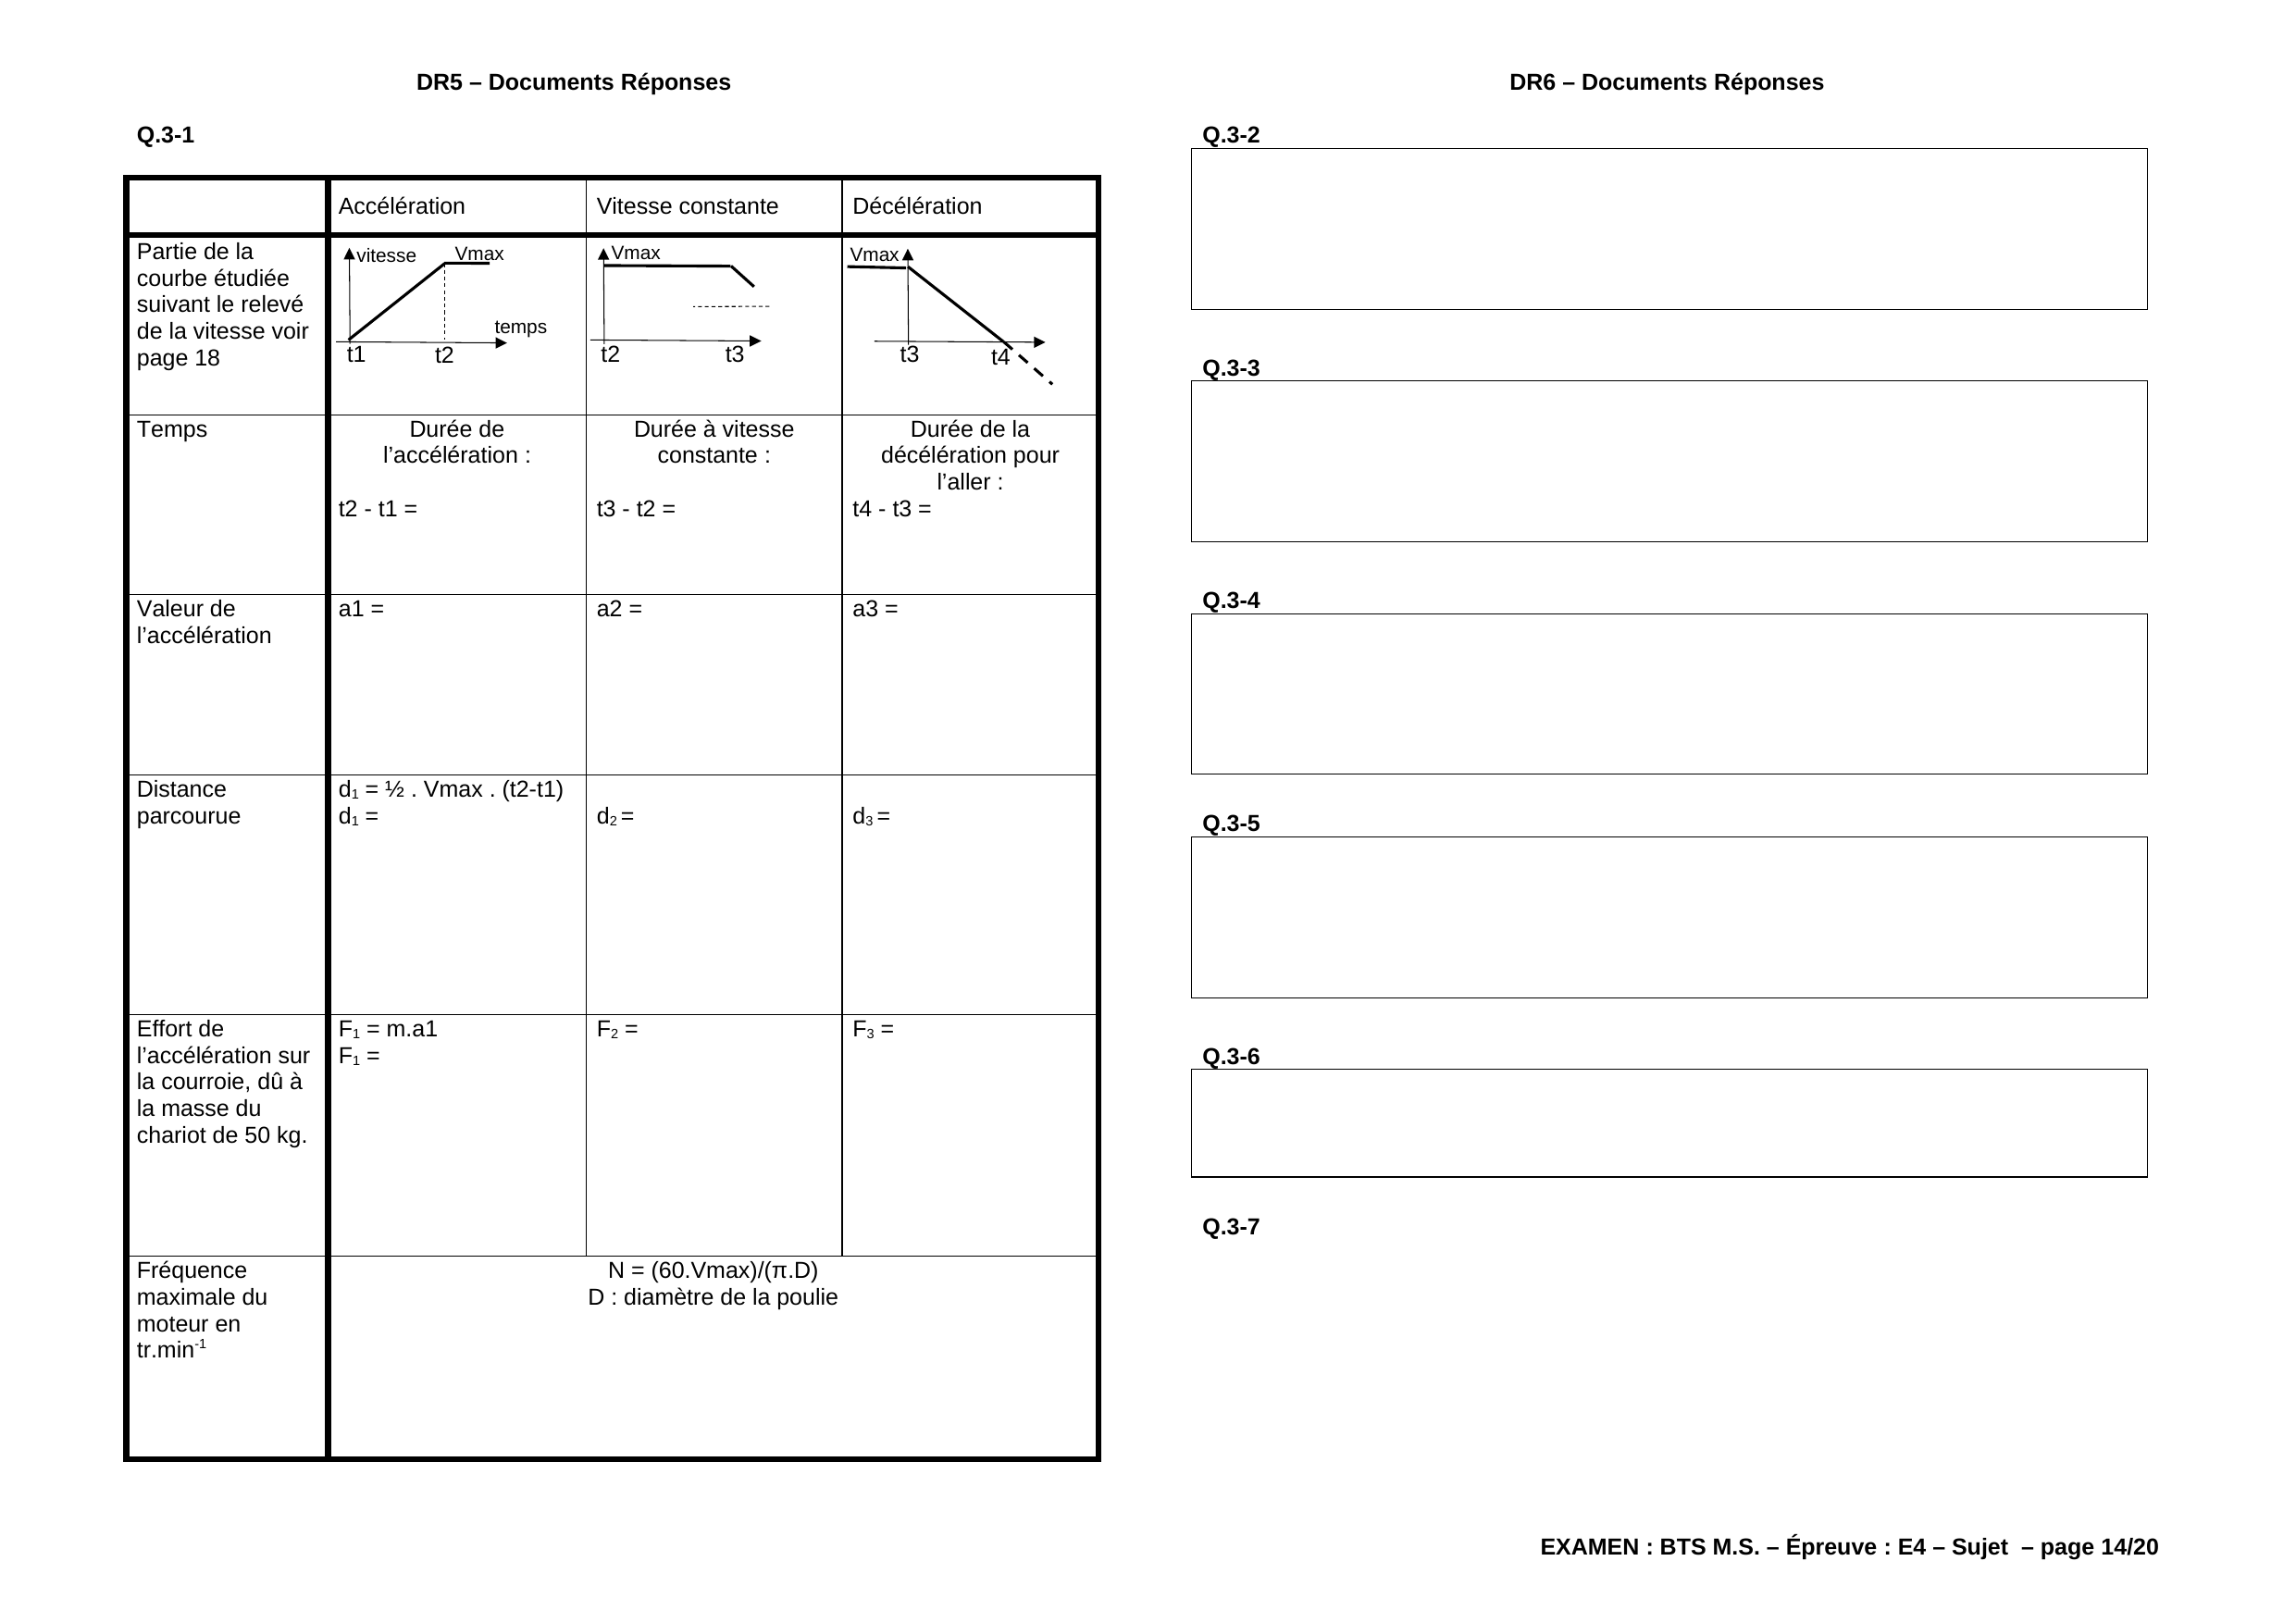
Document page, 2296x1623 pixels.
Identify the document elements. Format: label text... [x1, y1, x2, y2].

table_cell F2 = [587, 1015, 841, 1256]
text Q.3-7 [1202, 1213, 2159, 1239]
table_header [1192, 837, 2147, 997]
table_header [130, 180, 325, 232]
table_cell a3 = [843, 595, 1096, 774]
text Q.3-4 [1202, 587, 2159, 613]
table_header Accélération [331, 180, 586, 232]
table_header [1192, 381, 2147, 541]
table_cell [331, 238, 586, 414]
text Q.3-1 [137, 121, 1093, 148]
table_cell Distance parcourue [130, 775, 325, 1014]
table_cell d1 = ½ . Vmax . (t2-t1) d1 = [331, 775, 586, 1014]
table_cell N = (60.Vmax)/(π.D) D : diamètre de la poulie [331, 1257, 1096, 1456]
table_header Vitesse constante [587, 180, 841, 232]
table_header [1192, 614, 2147, 774]
table_header [1192, 149, 2147, 308]
table_cell F1 = m.a1 F1 = [331, 1015, 586, 1256]
table_cell a2 = [587, 595, 841, 774]
table_cell Valeur de l’accélération [130, 595, 325, 774]
table_header [1192, 1070, 2147, 1176]
table_cell Partie de la courbe étudiée suivant le relevé de la vitesse voir page 18 [130, 238, 325, 414]
text Q.3-6 [1202, 1043, 2159, 1069]
table_header Décélération [843, 180, 1096, 232]
table_cell [587, 238, 841, 414]
table_cell d2 = [587, 775, 841, 1014]
table_cell Durée de l’accélération : t2 - t1 = [331, 415, 586, 594]
text Q.3-2 [1202, 121, 2159, 148]
table_cell Durée à vitesse constante : t3 - t2 = [587, 415, 841, 594]
table_cell [843, 238, 1096, 414]
table_cell Effort de l’accélération sur la courroie, dû à la masse du chariot de 50 kg. [130, 1015, 325, 1256]
table_cell Fréquence maximale du moteur en tr.min-1 [130, 1257, 325, 1456]
table_cell d3 = [843, 775, 1096, 1014]
table_cell Temps [130, 415, 325, 594]
text Q.3-5 [1202, 810, 2159, 836]
table_cell a1 = [331, 595, 586, 774]
text Q.3-3 [1202, 353, 2159, 380]
table_cell F3 = [843, 1015, 1096, 1256]
table_cell Durée de la décélération pour l’aller : t4 - t3 = [843, 415, 1096, 594]
